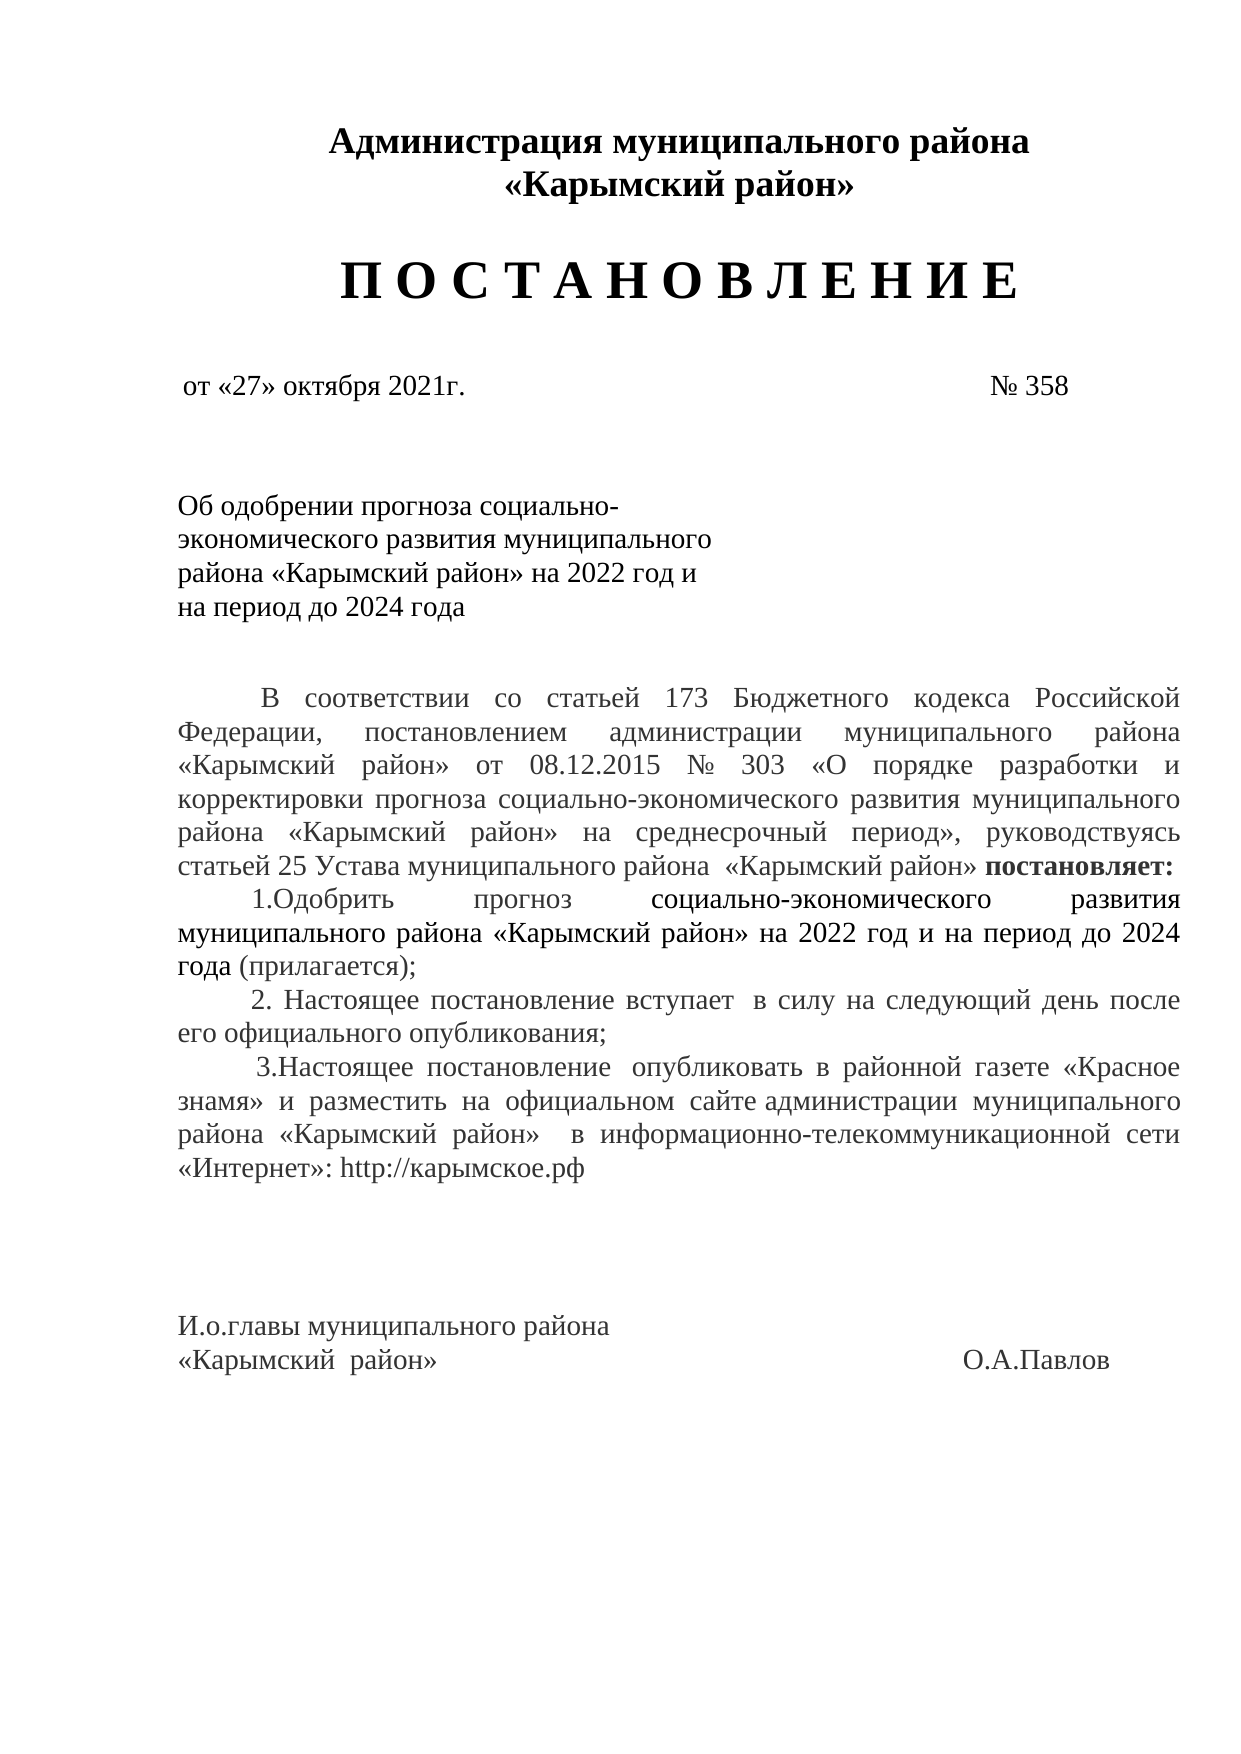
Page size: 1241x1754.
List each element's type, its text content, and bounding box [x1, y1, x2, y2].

text «Карымский район» [177, 161, 1181, 204]
text района «Карымский район» на 2022 год и [177, 555, 1181, 589]
text Администрация муниципального района [177, 118, 1181, 161]
text от «27» октября 2021г. № 358 [177, 368, 1181, 401]
text 2. Настоящее постановление вступает в силу на следующий день после его официального опубликования; [177, 982, 1181, 1049]
text В соответствии со статьей 173 Бюджетного кодекса Российской Федерации, постановлением администрации муниципального района «Карымский район» от 08.12.2015 № 303 «О порядке разработки и корректировки прогноза социально-экономического развития муниципального района «Карымский район» на среднесрочный период», руководствуясь статьей 25 Устава муниципального района «Карымский район» постановляет: [177, 680, 1181, 881]
text И.о.главы муниципального района [177, 1308, 1181, 1342]
text П О С Т А Н О В Л Е Н И Е [177, 247, 1181, 310]
text на период до 2024 года [177, 589, 1181, 622]
text 1.Одобрить прогноз социально-экономического развития муниципального района «Карымский район» на 2022 год и на период до 2024 года (прилагается); [177, 881, 1181, 982]
text 3.Настоящее постановление опубликовать в районной газете «Красное знамя» и разместить на официальном сайте администрации муниципального района «Карымский район» в информационно-телекоммуникационной сети «Интернет»: http://карымское.рф [177, 1049, 1181, 1183]
text Об одобрении прогноза социально- экономического развития муниципального [177, 488, 1181, 555]
text «Карымский район» О.А.Павлов [177, 1342, 1181, 1375]
